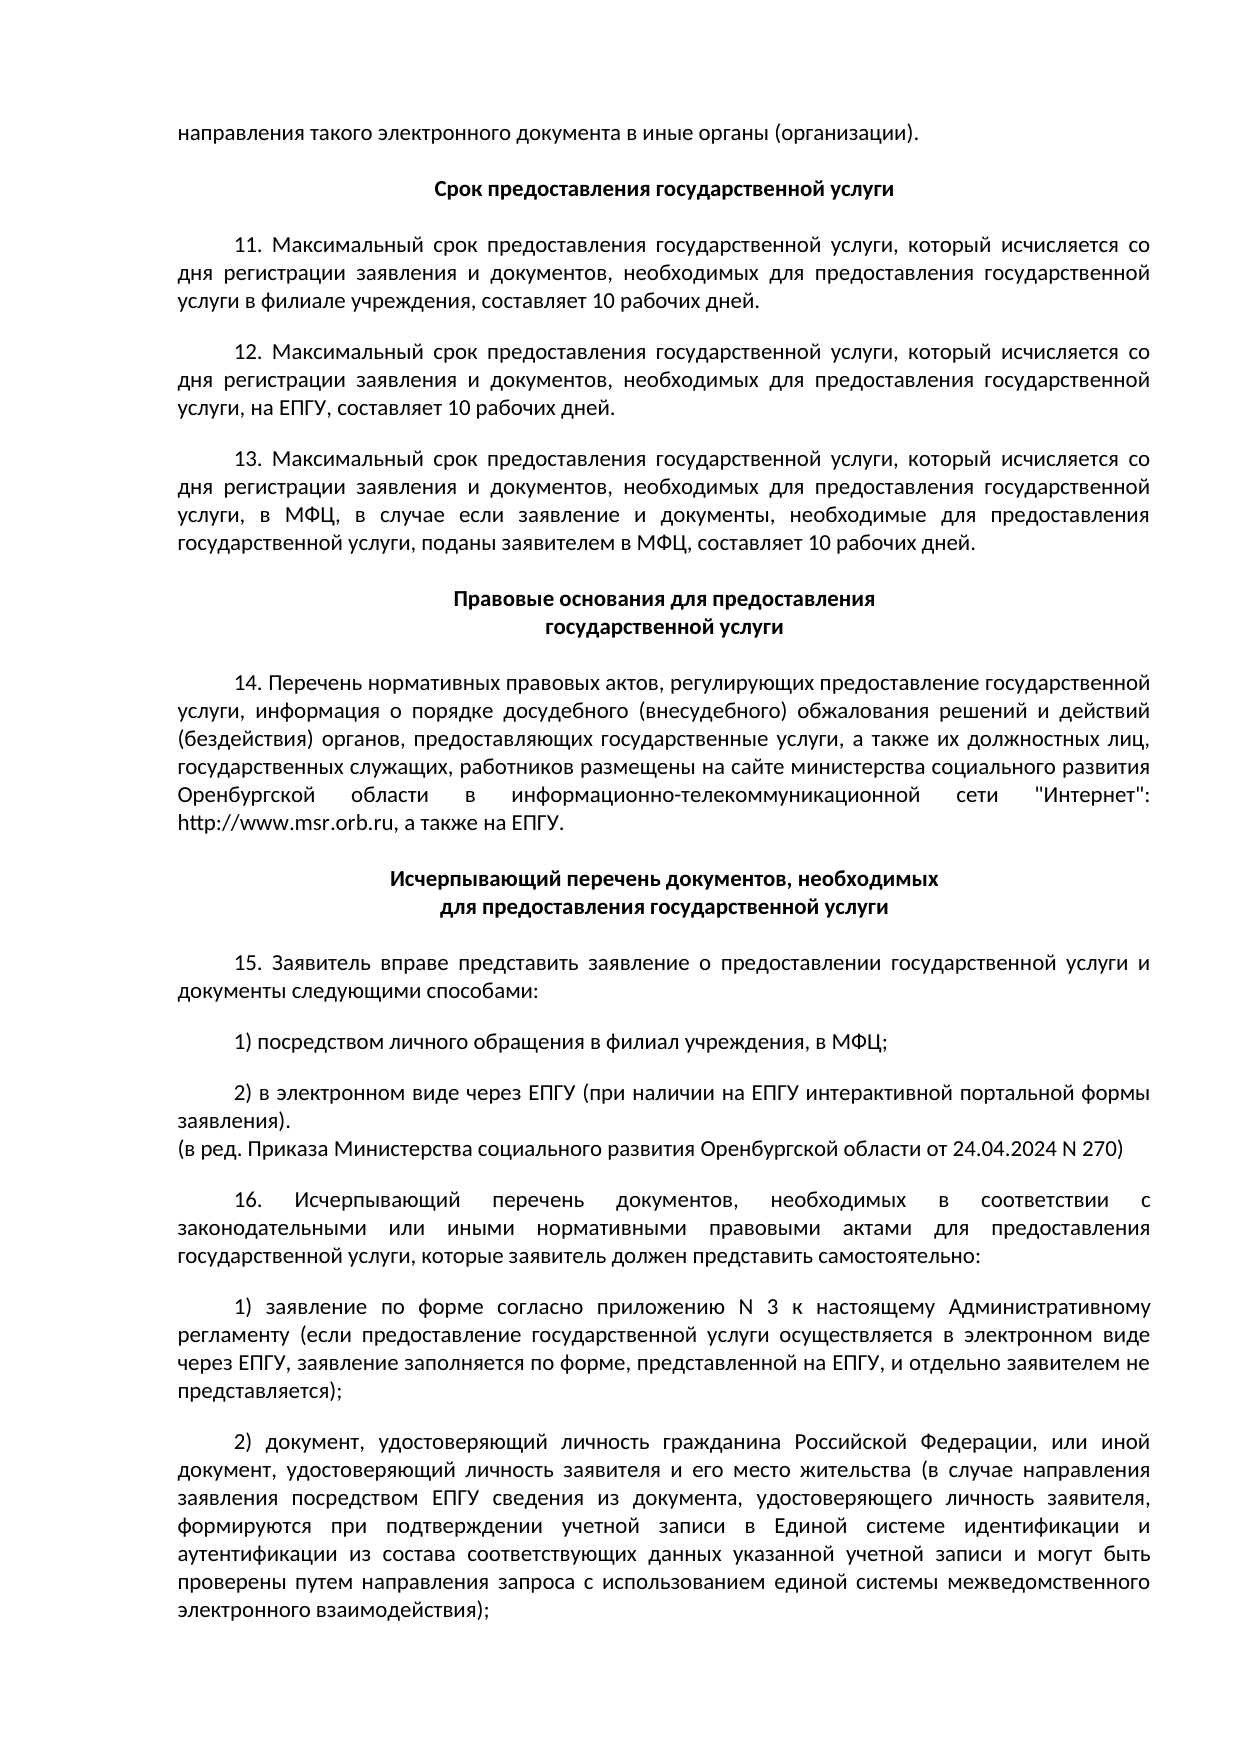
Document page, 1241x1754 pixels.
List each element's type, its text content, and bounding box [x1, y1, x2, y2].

text 11. Максимальный срок предоставления государственной услуги, который исчисляется со дня регистрации заявления и документов, необходимых для предоставления государственной услуги в филиале учреждения, составляет 10 рабочих дней. [177, 230, 1152, 314]
text 2) в электронном виде через ЕПГУ (при наличии на ЕПГУ интерактивной портальной формы заявления). [177, 1078, 1152, 1134]
text 15. Заявитель вправе представить заявление о предоставлении государственной услуги и документы следующими способами: [177, 948, 1152, 1004]
text 13. Максимальный срок предоставления государственной услуги, который исчисляется со дня регистрации заявления и документов, необходимых для предоставления государственной услуги, в МФЦ, в случае если заявление и документы, необходимые для предоставления государственной услуги, поданы заявителем в МФЦ, составляет 10 рабочих дней. [177, 444, 1152, 556]
title Исчерпывающий перечень документов, необходимых [177, 864, 1152, 892]
title Правовые основания для предоставления [177, 584, 1152, 612]
title для предоставления государственной услуги [177, 892, 1152, 921]
text 1) посредством личного обращения в филиал учреждения, в МФЦ; [177, 1027, 1152, 1056]
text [177, 118, 1152, 146]
text 14. Перечень нормативных правовых актов, регулирующих предоставление государственной услуги, информация о порядке досудебного (внесудебного) обжалования решений и действий (бездействия) органов, предоставляющих государственные услуги, а также их должностных лиц, государственных служащих, работников размещены на сайте министерства социального развития Оренбургской области в информационно-телекоммуникационной сети "Интернет": http://www.msr.orb.ru, а также на ЕПГУ. [177, 668, 1152, 836]
title государственной услуги [177, 612, 1152, 640]
text 1) заявление по форме согласно приложению N 3 к настоящему Административному регламенту (если предоставление государственной услуги осуществляется в электронном виде через ЕПГУ, заявление заполняется по форме, представленной на ЕПГУ, и отдельно заявителем не представляется); [177, 1292, 1152, 1404]
title Срок предоставления государственной услуги [177, 174, 1152, 202]
text 16. Исчерпывающий перечень документов, необходимых в соответствии с законодательными или иными нормативными правовыми актами для предоставления государственной услуги, которые заявитель должен представить самостоятельно: [177, 1185, 1152, 1269]
text 2) документ, удостоверяющий личность гражданина Российской Федерации, или иной документ, удостоверяющий личность заявителя и его место жительства (в случае направления заявления посредством ЕПГУ сведения из документа, удостоверяющего личность заявителя, формируются при подтверждении учетной записи в Единой системе идентификации и аутентификации из состава соответствующих данных указанной учетной записи и могут быть проверены путем направления запроса с использованием единой системы межведомственного электронного взаимодействия); [177, 1427, 1152, 1623]
text (в ред. Приказа Министерства социального развития Оренбургской области от 24.04.2024 N 270) [177, 1134, 1152, 1162]
text 12. Максимальный срок предоставления государственной услуги, который исчисляется со дня регистрации заявления и документов, необходимых для предоставления государственной услуги, на ЕПГУ, составляет 10 рабочих дней. [177, 337, 1152, 421]
